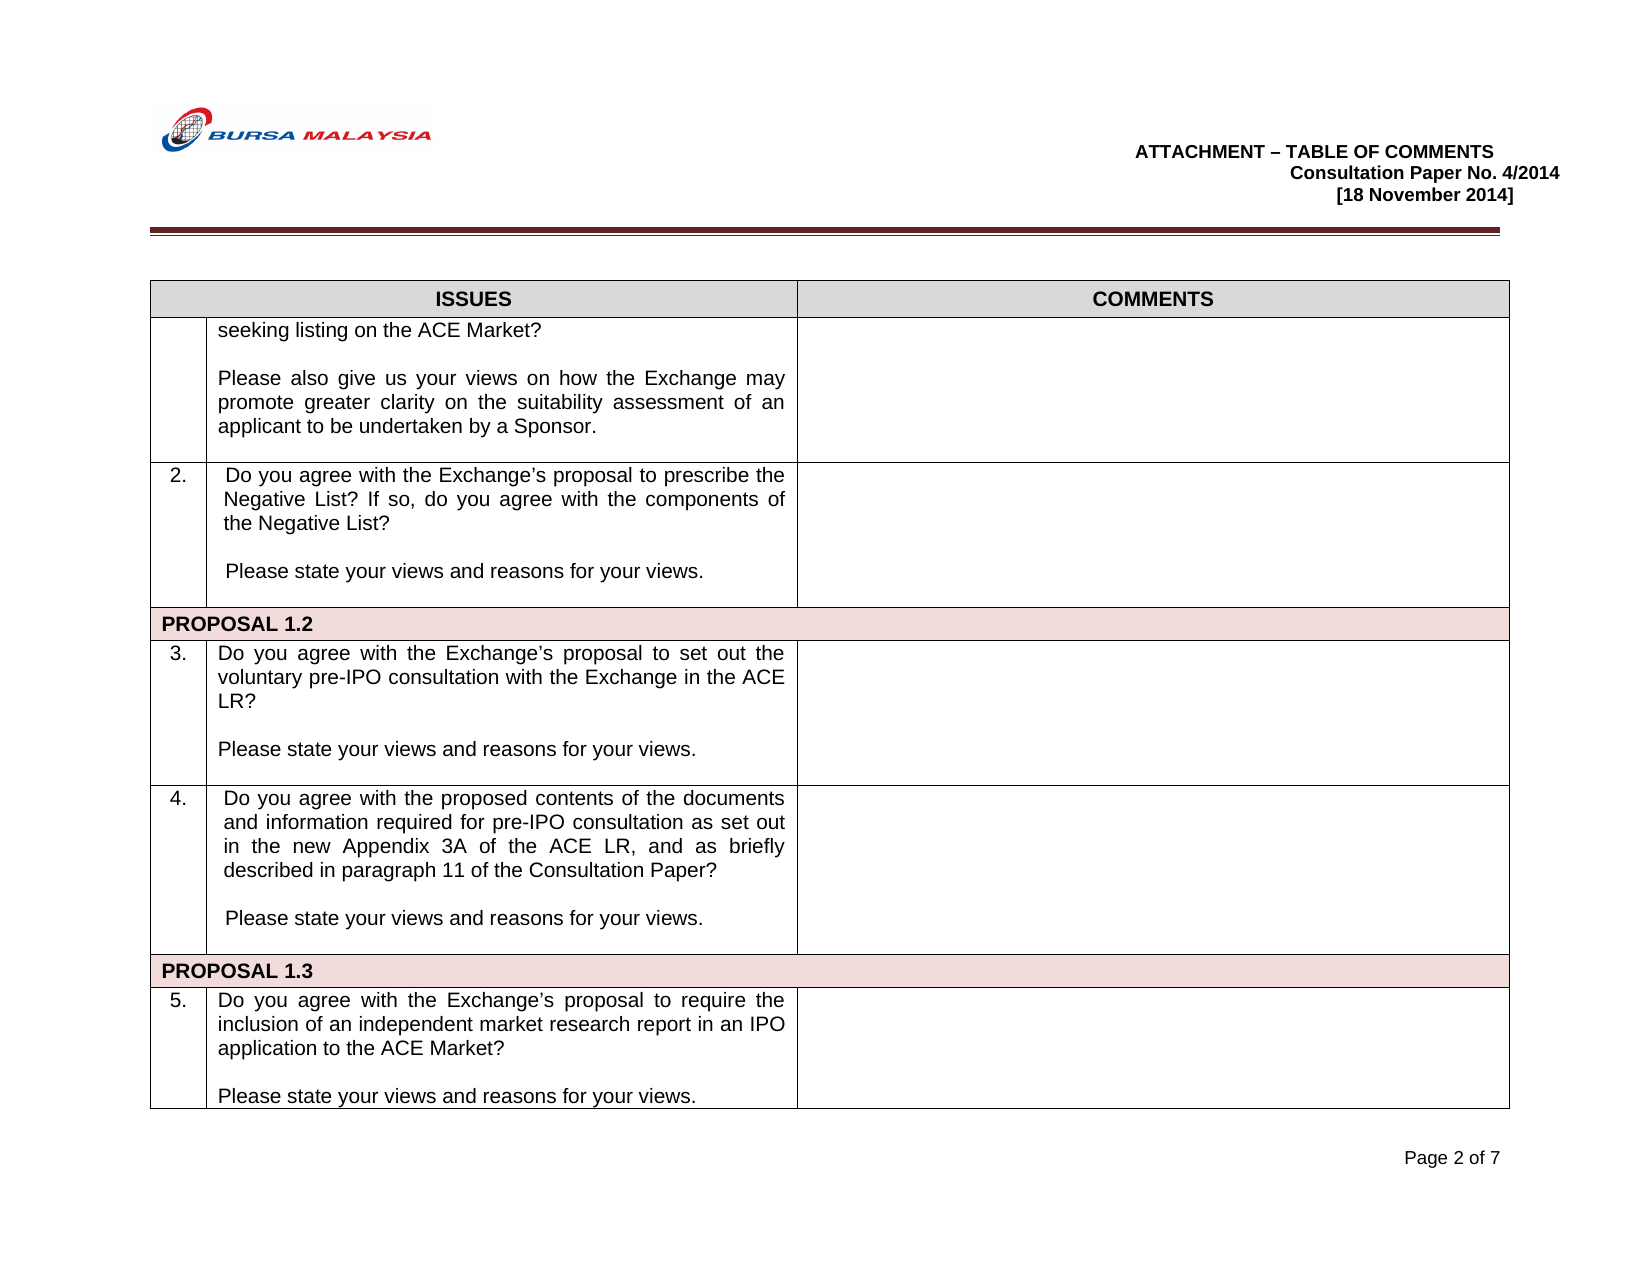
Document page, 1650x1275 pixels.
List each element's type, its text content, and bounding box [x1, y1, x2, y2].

table_cell [798, 786, 1509, 953]
table_cell [798, 641, 1509, 785]
table_cell 1. [151, 318, 206, 462]
table_cell [798, 318, 1509, 462]
table_cell 3. [151, 641, 206, 785]
table_cell 4. [151, 786, 206, 953]
table_cell Do you agree with the Exchange’s proposal to set out the voluntary pre-IPO consultation with the Exchange in the ACE LR? Please state your views and reasons for your views. [207, 641, 797, 785]
table_cell Do you agree with the Exchange’s proposal to prescribe the Negative List? If so, do you agree with the components of the Negative List? Please state your views and reasons for your views. [207, 463, 797, 607]
table_cell PROPOSAL 1.3 [151, 955, 1509, 987]
table_cell 5. [151, 988, 206, 1108]
table_header ISSUES [151, 281, 797, 317]
table_cell Do you agree with the proposed contents of the documents and information required for pre-IPO consultation as set out in the new Appendix 3A of the ACE LR, and as briefly described in paragraph 11 of the Consultation Paper? Please state your views and reasons for your views. [207, 786, 797, 953]
table_cell 2. [151, 463, 206, 607]
table_cell [798, 463, 1509, 607]
table_cell [798, 988, 1509, 1108]
table_cell PROPOSAL 1.2 [151, 608, 1509, 640]
picture [150, 98, 445, 159]
table_header COMMENTS [798, 281, 1509, 317]
